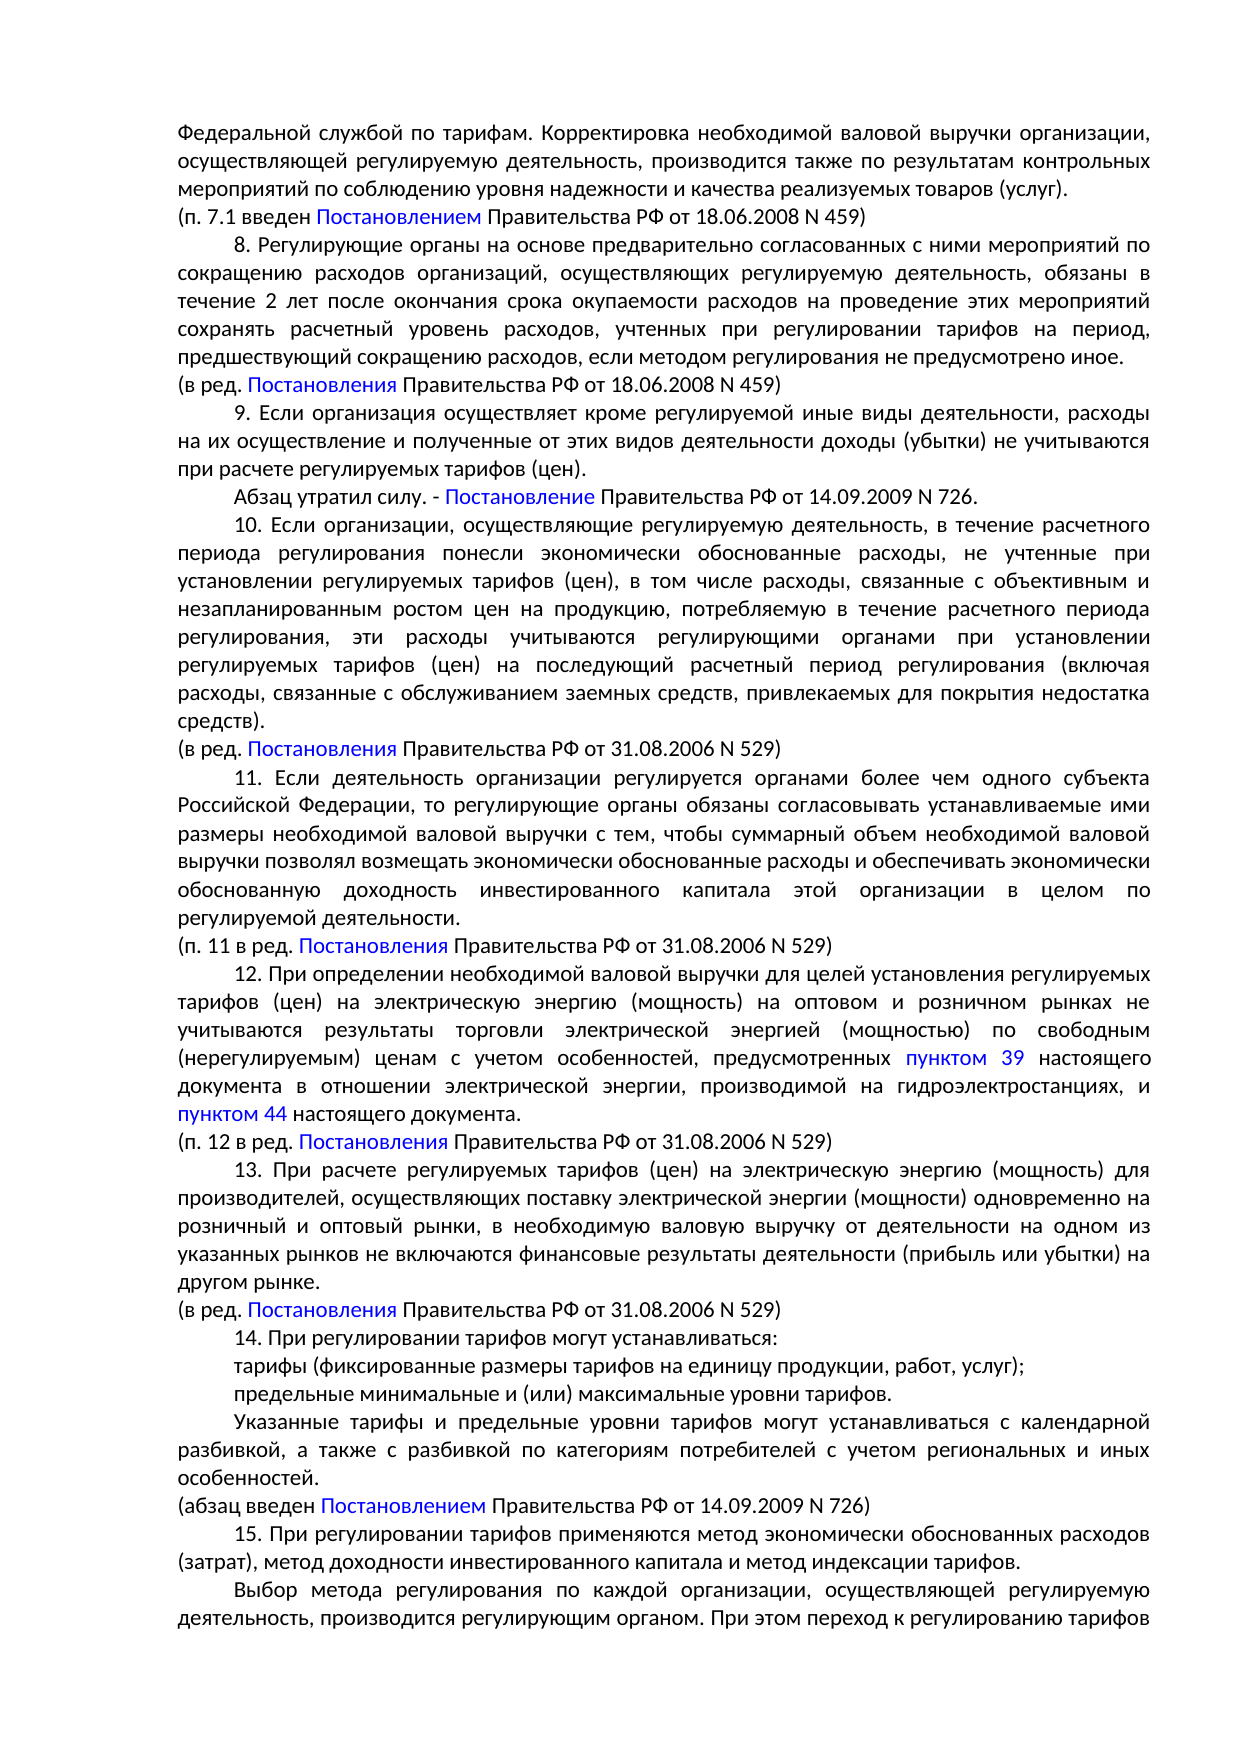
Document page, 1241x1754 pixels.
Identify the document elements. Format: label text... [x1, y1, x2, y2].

text 10. Если организации, осуществляющие регулируемую деятельность, в течение расчетного периода регулирования понесли экономически обоснованные расходы, не учтенные при установлении регулируемых тарифов (цен), в том числе расходы, связанные с объективным и незапланированным ростом цен на продукцию, потребляемую в течение расчетного периода регулирования, эти расходы учитываются регулирующими органами при установлении регулируемых тарифов (цен) на последующий расчетный период регулирования (включая расходы, связанные с обслуживанием заемных средств, привлекаемых для покрытия недостатка средств). [177, 510, 1152, 734]
text 15. При регулировании тарифов применяются метод экономически обоснованных расходов (затрат), метод доходности инвестированного капитала и метод индексации тарифов. [177, 1519, 1152, 1575]
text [177, 118, 1152, 202]
text 14. При регулировании тарифов могут устанавливаться: [177, 1323, 1152, 1351]
text 11. Если деятельность организации регулируется органами более чем одного субъекта Российской Федерации, то регулирующие органы обязаны согласовывать устанавливаемые ими размеры необходимой валовой выручки с тем, чтобы суммарный объем необходимой валовой выручки позволял возмещать экономически обоснованные расходы и обеспечивать экономически обоснованную доходность инвестированного капитала этой организации в целом по регулируемой деятельности. [177, 763, 1152, 931]
text (п. 11 в ред. Постановления Правительства РФ от 31.08.2006 N 529) [177, 931, 1152, 959]
text (в ред. Постановления Правительства РФ от 31.08.2006 N 529) [177, 734, 1152, 763]
text (абзац введен Постановлением Правительства РФ от 14.09.2009 N 726) [177, 1491, 1152, 1519]
text Абзац утратил силу. - Постановление Правительства РФ от 14.09.2009 N 726. [177, 482, 1152, 510]
text предельные минимальные и (или) максимальные уровни тарифов. [177, 1379, 1152, 1407]
text (п. 7.1 введен Постановлением Правительства РФ от 18.06.2008 N 459) [177, 202, 1152, 230]
text Указанные тарифы и предельные уровни тарифов могут устанавливаться с календарной разбивкой, а также с разбивкой по категориям потребителей с учетом региональных и иных особенностей. [177, 1407, 1152, 1491]
text (в ред. Постановления Правительства РФ от 31.08.2006 N 529) [177, 1295, 1152, 1323]
text 8. Регулирующие органы на основе предварительно согласованных с ними мероприятий по сокращению расходов организаций, осуществляющих регулируемую деятельность, обязаны в течение 2 лет после окончания срока окупаемости расходов на проведение этих мероприятий сохранять расчетный уровень расходов, учтенных при регулировании тарифов на период, предшествующий сокращению расходов, если методом регулирования не предусмотрено иное. [177, 230, 1152, 370]
text тарифы (фиксированные размеры тарифов на единицу продукции, работ, услуг); [177, 1351, 1152, 1379]
text 9. Если организация осуществляет кроме регулируемой иные виды деятельности, расходы на их осуществление и полученные от этих видов деятельности доходы (убытки) не учитываются при расчете регулируемых тарифов (цен). [177, 398, 1152, 482]
text (п. 12 в ред. Постановления Правительства РФ от 31.08.2006 N 529) [177, 1127, 1152, 1155]
text 13. При расчете регулируемых тарифов (цен) на электрическую энергию (мощность) для производителей, осуществляющих поставку электрической энергии (мощности) одновременно на розничный и оптовый рынки, в необходимую валовую выручку от деятельности на одном из указанных рынков не включаются финансовые результаты деятельности (прибыль или убытки) на другом рынке. [177, 1155, 1152, 1295]
text (в ред. Постановления Правительства РФ от 18.06.2008 N 459) [177, 370, 1152, 398]
text 12. При определении необходимой валовой выручки для целей установления регулируемых тарифов (цен) на электрическую энергию (мощность) на оптовом и розничном рынках не учитываются результаты торговли электрической энергией (мощностью) по свободным (нерегулируемым) ценам с учетом особенностей, предусмотренных пунктом 39 настоящего документа в отношении электрической энергии, производимой на гидроэлектростанциях, и пунктом 44 настоящего документа. [177, 959, 1152, 1127]
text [177, 1575, 1152, 1631]
